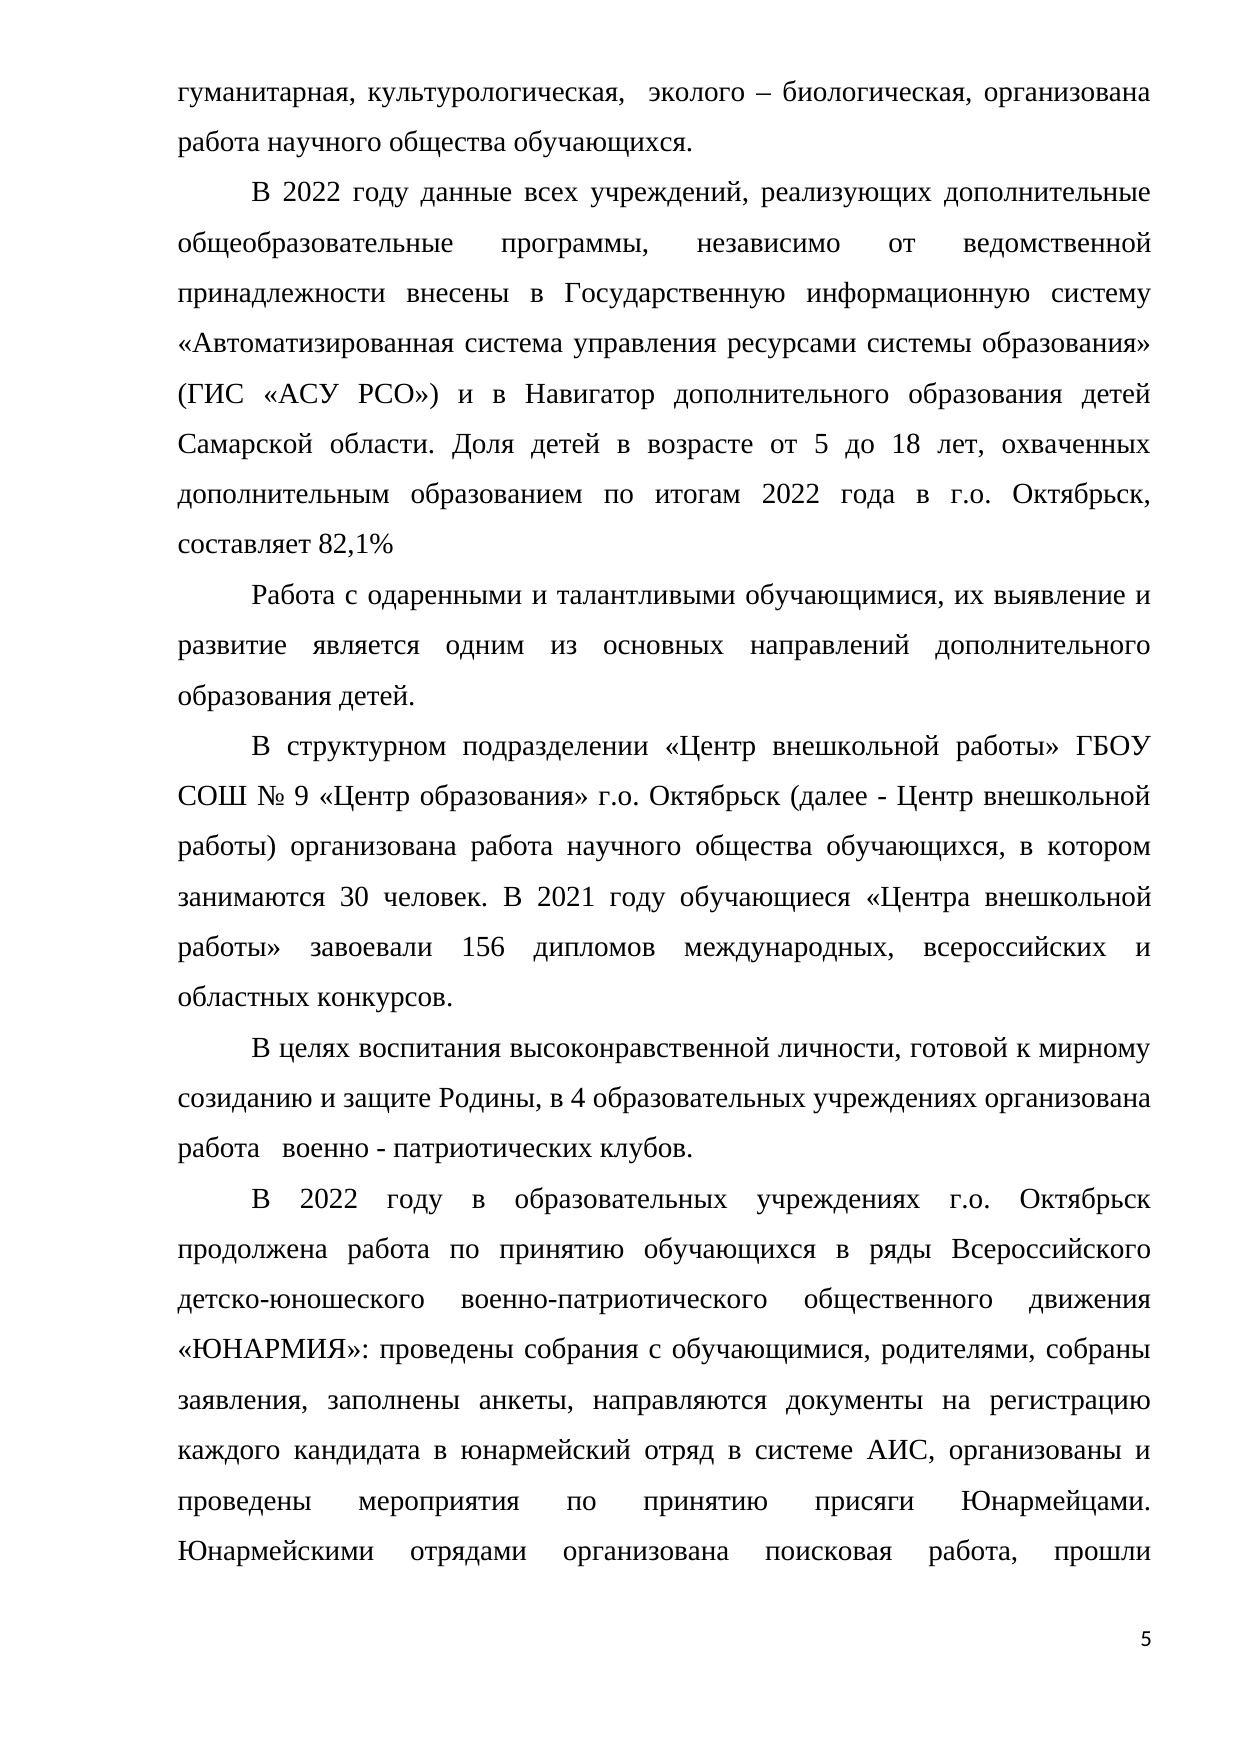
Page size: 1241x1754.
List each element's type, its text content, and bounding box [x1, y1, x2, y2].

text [177, 74, 1152, 158]
text В 2022 году данные всех учреждений, реализующих дополнительные общеобразовательные программы, независимо от ведомственной принадлежности внесены в Государственную информационную систему «Автоматизированная система управления ресурсами системы образования» (ГИС «АСУ РСО») и в Навигатор дополнительного образования детей Самарской области. Доля детей в возрасте от 5 до 18 лет, охваченных дополнительным образованием по итогам 2022 года в г.о. Октябрьск, составляет 82,1% [177, 174, 1152, 560]
text В структурном подразделении «Центр внешкольной работы» ГБОУ СОШ № 9 «Центр образования» г.о. Октябрьск (далее - Центр внешкольной работы) организована работа научного общества обучающихся, в котором занимаются 30 человек. В 2021 году обучающиеся «Центра внешкольной работы» завоевали 156 дипломов международных, всероссийских и областных конкурсов. [177, 728, 1152, 1013]
text Работа с одаренными и талантливыми обучающимися, их выявление и развитие является одним из основных направлений дополнительного образования детей. [177, 577, 1152, 711]
text В целях воспитания высоконравственной личности, готовой к мирному созиданию и защите Родины, в 4 образовательных учреждениях организована работа военно - патриотических клубов. [177, 1030, 1152, 1164]
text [177, 1181, 1152, 1566]
